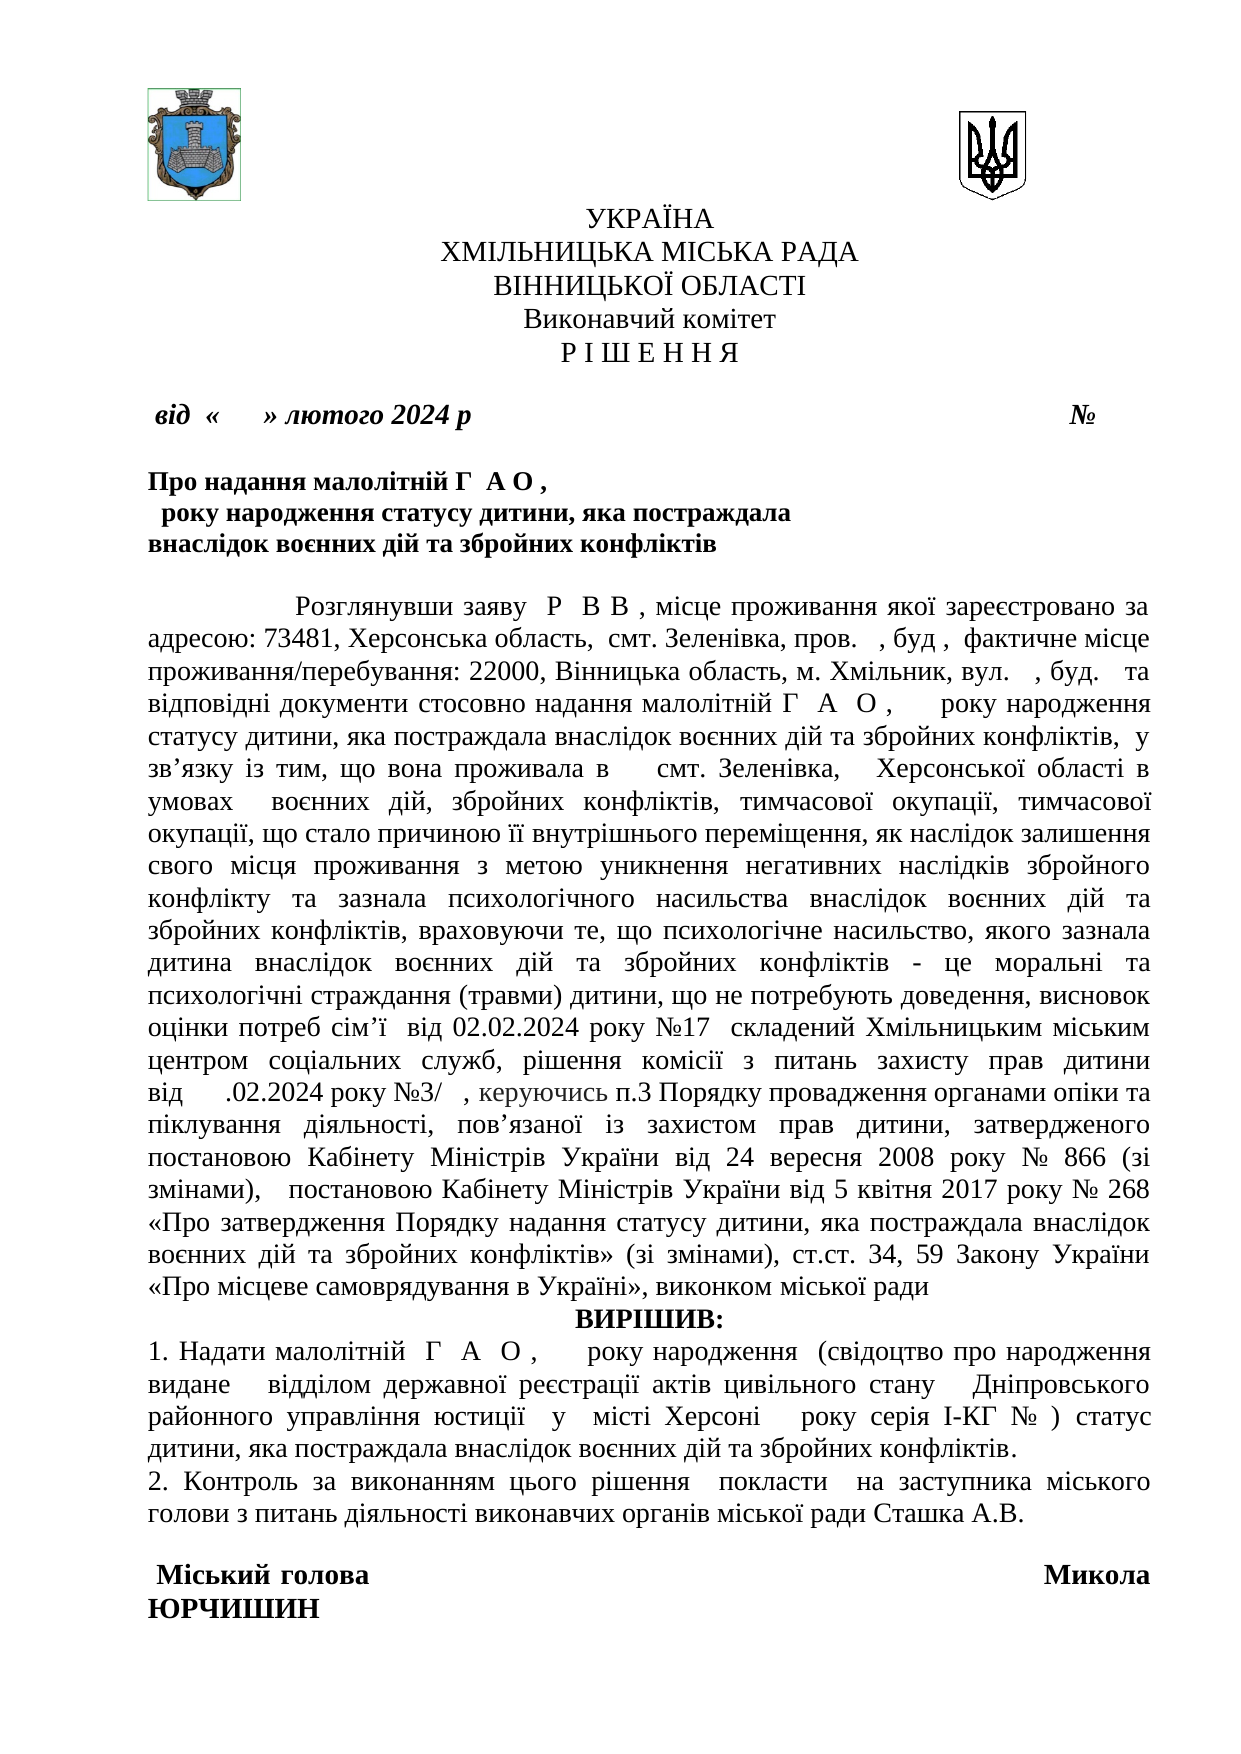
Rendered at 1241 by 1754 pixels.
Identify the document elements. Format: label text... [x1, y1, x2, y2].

picture [147, 88, 241, 201]
text внаслідок воєнних дій та збройних конфліктів [148, 527, 1152, 558]
picture [958, 110, 1027, 201]
text Виконавчий комітет [148, 302, 1152, 335]
text Розглянувши заяву Р В В , місце проживання якої зареєстровано за адресою: 73481, Херсонська область, смт. Зеленівка, пров. , буд , фактичне місце проживання/перебування: 22000, Вінницька область, м. Хмільник, вул. , буд. та відповідні документи стосовно надання малолітній Г А О , року народження статусу дитини, яка постраждала внаслідок воєнних дій та збройних конфліктів, у зв’язку із тим, що вона проживала в смт. Зеленівка, Херсонської області в умовах воєнних дій, збройних конфліктів, тимчасової окупації, тимчасової окупації, що стало причиною її внутрішнього переміщення, як наслідок залишення свого місця проживання з метою уникнення негативних наслідків збройного конфлікту та зазнала психологічного насильства внаслідок воєнних дій та збройних конфліктів, враховуючи те, що психологічне насильство, якого зазнала дитина внаслідок воєнних дій та збройних конфліктів - це моральні та психологічні страждання (травми) дитини, що не потребують доведення, висновок оцінки потреб сім’ї від 02.02.2024 року №17 складений Хмільницьким міським центром соціальних служб, рішення комісії з питань захисту прав дитини від .02.2024 року №3/ , керуючись п.3 Порядку провадження органами опіки та піклування діяльності, пов’язаної із захистом прав дитини, затвердженого постановою Кабінету Міністрів України від 24 вересня 2008 року № 866 (зі змінами), постановою Кабінету Міністрів України від 5 квітня 2017 року № 268 «Про затвердження Порядку надання статусу дитини, яка постраждала внаслідок воєнних дій та збройних конфліктів» (зі змінами), ст.ст. 34, 59 Закону України «Про місцеве самоврядування в Україні», виконком міської ради [148, 589, 1152, 816]
text Міський голова Микола ЮРЧИШИН [148, 1557, 1152, 1624]
text 1. Надати малолітній Г А О , року народження (свідоцтво про народження видане відділом державної реєстрації актів цивільного стану Дніпровського районного управління юстиції у місті Херсоні року серія І-КГ № ) статус дитини, яка постраждала внаслідок воєнних дій та збройних конфліктів. [148, 1334, 1152, 1464]
text УКРАЇНА [148, 201, 1152, 234]
text року народження статусу дитини, яка постраждала [148, 496, 1152, 527]
text ВІННИЦЬКОЇ ОБЛАСТІ [148, 268, 1152, 302]
text Про надання малолітній Г А О , [148, 464, 1152, 496]
text ВИРІШИВ: [148, 1302, 1152, 1334]
text ХМІЛЬНИЦЬКА МІСЬКА РАДА [148, 234, 1152, 268]
text 2. Контроль за виконанням цього рішення покласти на заступника міського голови з питань діяльності виконавчих органів міської ради Сташка А.В. [148, 1464, 1152, 1529]
text Р І Ш Е Н Н Я [148, 335, 1152, 369]
text від « » лютого 2024 р № [148, 397, 1152, 431]
text Розглянувши заяву Р В В , місце проживання якої зареєстровано за адресою: 73481, Херсонська область, смт. Зеленівка, пров. , буд , фактичне місце проживання/перебування: 22000, Вінницька область, м. Хмільник, вул. , буд. та відповідні документи стосовно надання малолітній Г А О , року народження статусу дитини, яка постраждала внаслідок воєнних дій та збройних конфліктів, у зв’язку із тим, що вона проживала в смт. Зеленівка, Херсонської області в умовах воєнних дій, збройних конфліктів, тимчасової окупації, тимчасової окупації, що стало причиною її внутрішнього переміщення, як наслідок залишення свого місця проживання з метою уникнення негативних наслідків збройного конфлікту та зазнала психологічного насильства внаслідок воєнних дій та збройних конфліктів, враховуючи те, що психологічне насильство, якого зазнала дитина внаслідок воєнних дій та збройних конфліктів - це моральні та психологічні страждання (травми) дитини, що не потребують доведення, висновок оцінки потреб сім’ї від 02.02.2024 року №17 складений Хмільницьким міським центром соціальних служб, рішення комісії з питань захисту прав дитини від .02.2024 року №3/ , керуючись п.3 Порядку провадження органами опіки та піклування діяльності, пов’язаної із захистом прав дитини, затвердженого постановою Кабінету Міністрів України від 24 вересня 2008 року № 866 (зі змінами), постановою Кабінету Міністрів України від 5 квітня 2017 року № 268 «Про затвердження Порядку надання статусу дитини, яка постраждала внаслідок воєнних дій та збройних конфліктів» (зі змінами), ст.ст. 34, 59 Закону України «Про місцеве самоврядування в Україні», виконком міської ради [148, 881, 1152, 1302]
